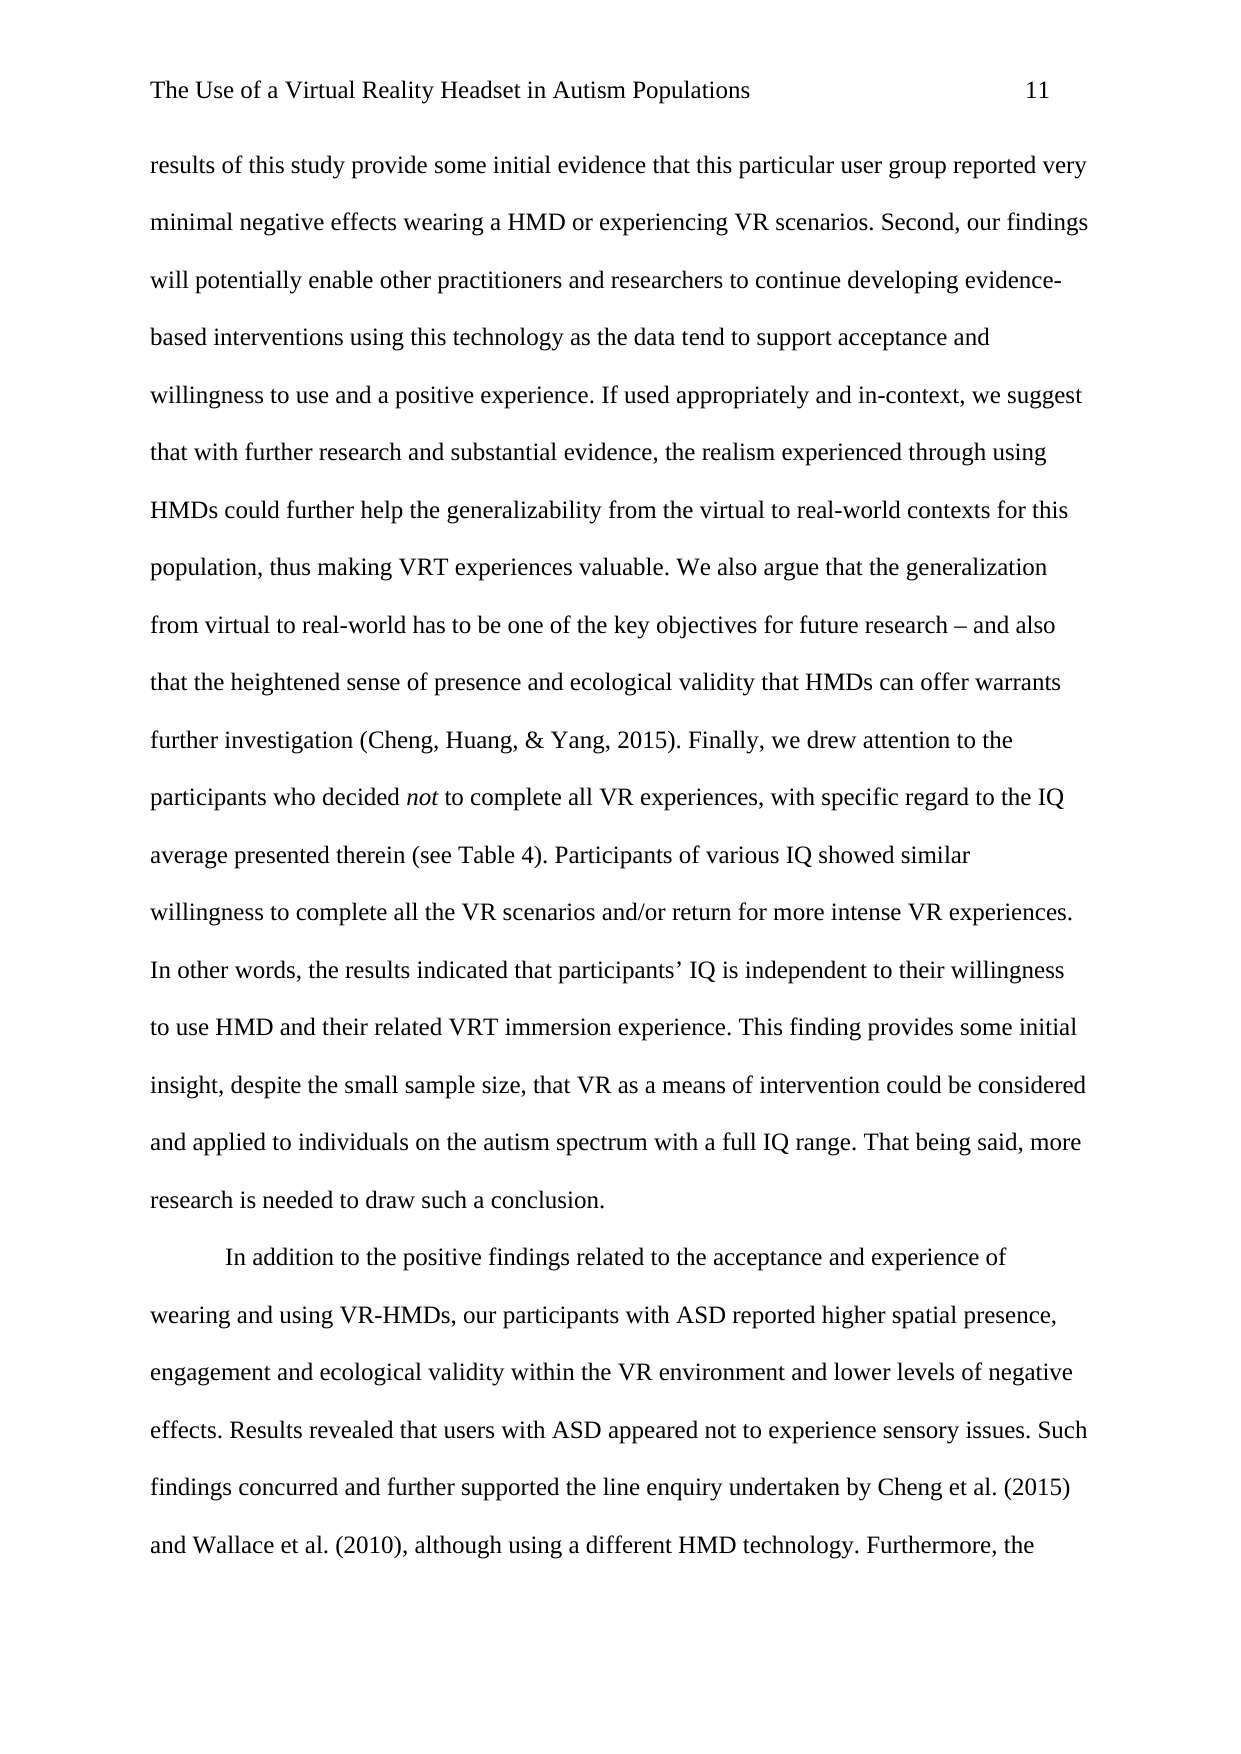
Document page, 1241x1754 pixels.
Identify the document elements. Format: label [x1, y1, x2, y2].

text [150, 1242, 1090, 1559]
text [150, 150, 1090, 1214]
